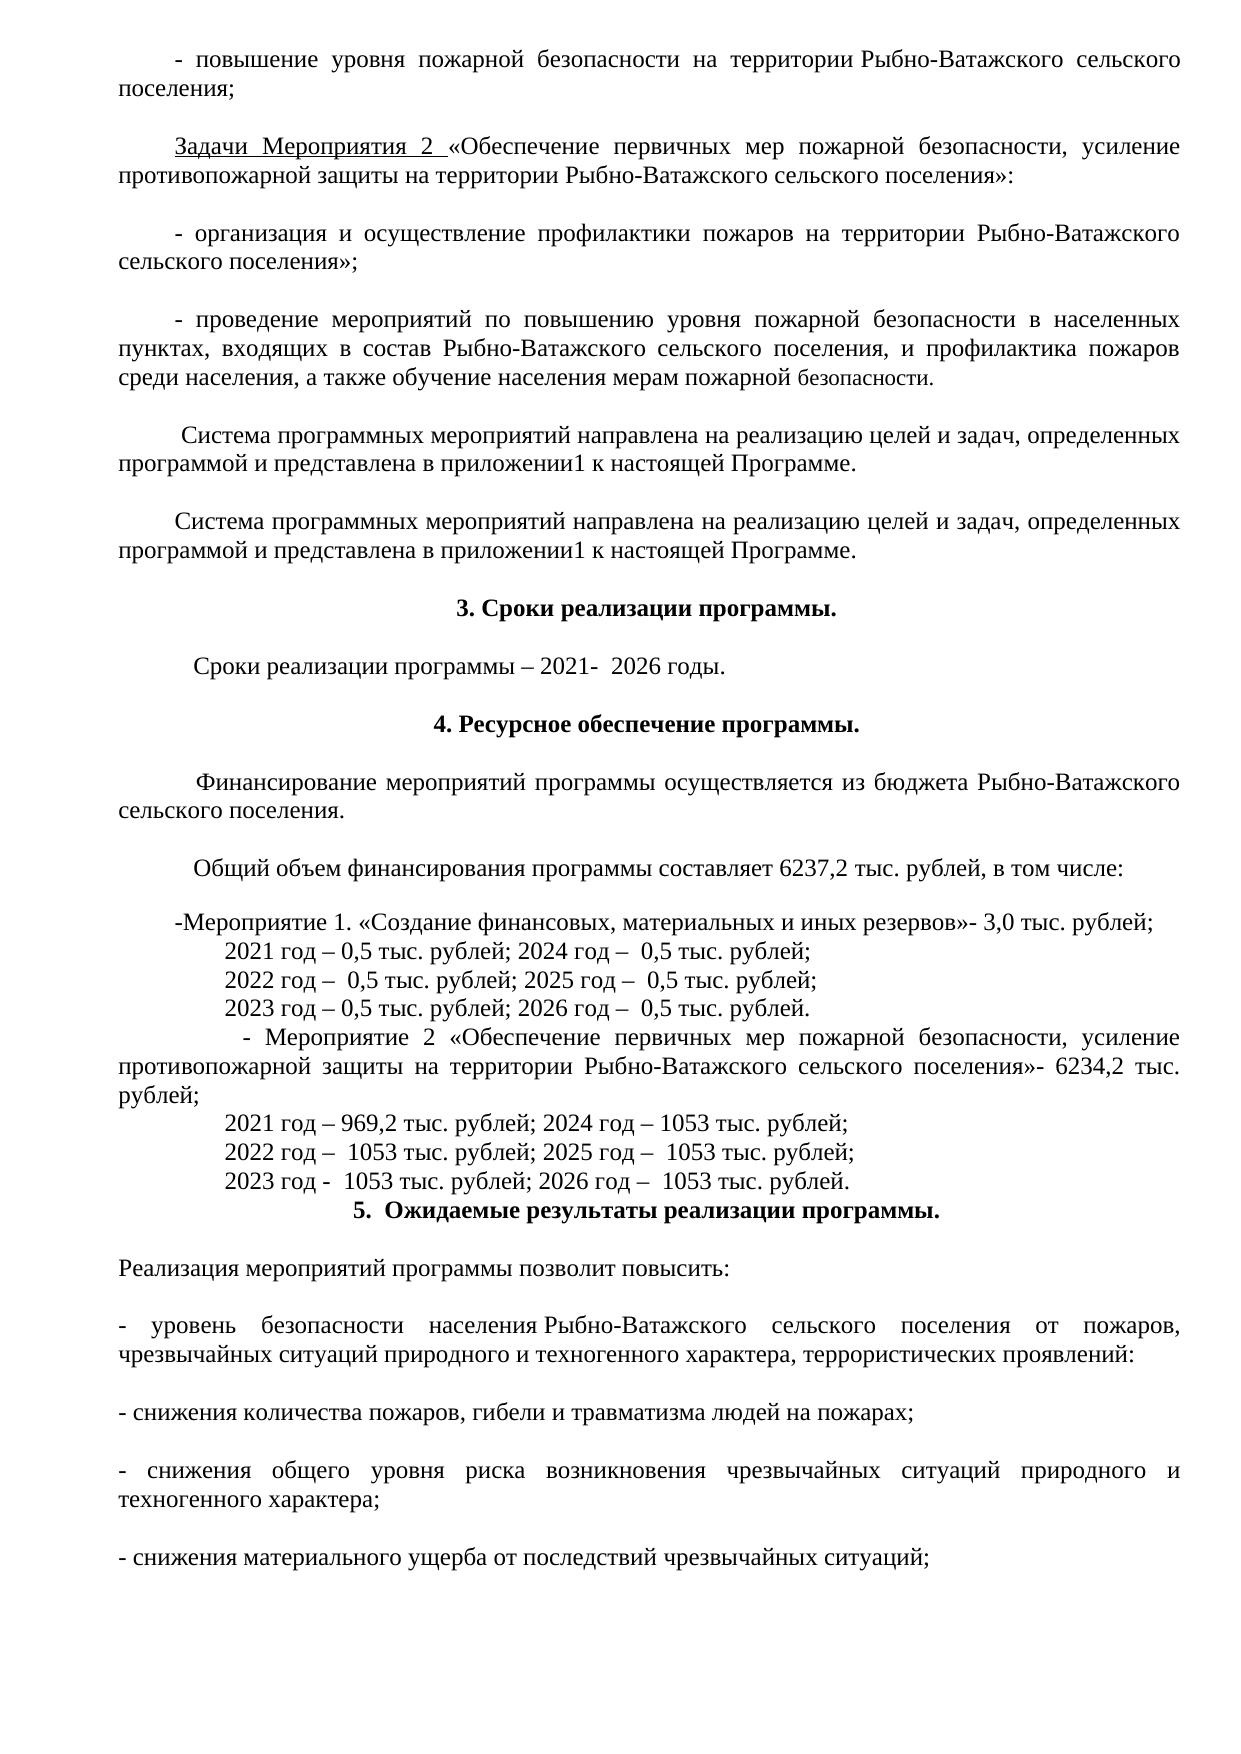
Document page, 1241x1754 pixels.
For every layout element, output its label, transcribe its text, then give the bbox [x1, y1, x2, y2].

text 2021 год – 0,5 тыс. рублей; 2024 год – 0,5 тыс. рублей; [118, 936, 1181, 965]
text - снижения общего уровня риска возникновения чрезвычайных ситуаций природного и техногенного характера; [118, 1455, 1181, 1513]
text - уровень безопасности населения Рыбно-Ватажского сельского поселения от пожаров, чрезвычайных ситуаций природного и техногенного характера, террористических проявлений: [118, 1311, 1181, 1368]
text 4. Ресурсное обеспечение программы. [118, 709, 1181, 738]
text 3. Сроки реализации программы. [118, 593, 1181, 622]
text 5. Ожидаемые результаты реализации программы. [118, 1195, 1181, 1223]
text Финансирование мероприятий программы осуществляется из бюджета Рыбно-Ватажского сельского поселения. [118, 767, 1181, 824]
text Система программных мероприятий направлена на реализацию целей и задач, определенных программой и представлена в приложении1 к настоящей Программе. [118, 420, 1181, 477]
text 2022 год – 0,5 тыс. рублей; 2025 год – 0,5 тыс. рублей; [118, 965, 1181, 993]
text Задачи Мероприятия 2 «Обеспечение первичных мер пожарной безопасности, усиление противопожарной защиты на территории Рыбно-Ватажского сельского поселения»: [118, 131, 1181, 188]
text Сроки реализации программы – 2021- 2026 годы. [118, 651, 1181, 680]
text - повышение уровня пожарной безопасности на территории Рыбно-Ватажского сельского поселения; [118, 44, 1181, 102]
text 2022 год – 1053 тыс. рублей; 2025 год – 1053 тыс. рублей; [118, 1137, 1181, 1166]
text - Мероприятие 2 «Обеспечение первичных мер пожарной безопасности, усиление противопожарной защиты на территории Рыбно-Ватажского сельского поселения»- 6234,2 тыс. рублей; [118, 1022, 1181, 1108]
text 2023 год – 0,5 тыс. рублей; 2026 год – 0,5 тыс. рублей. [118, 993, 1181, 1022]
text 2023 год - 1053 тыс. рублей; 2026 год – 1053 тыс. рублей. [118, 1166, 1181, 1195]
text - организация и осуществление профилактики пожаров на территории Рыбно-Ватажского сельского поселения»; [118, 218, 1181, 275]
text Система программных мероприятий направлена на реализацию целей и задач, определенных программой и представлена в приложении1 к настоящей Программе. [118, 506, 1181, 564]
text -Мероприятие 1. «Создание финансовых, материальных и иных резервов»- 3,0 тыс. рублей; [118, 907, 1181, 936]
text - снижения количества пожаров, гибели и травматизма людей на пожарах; [118, 1397, 1181, 1426]
text Общий объем финансирования программы составляет 6237,2 тыс. рублей, в том числе: [118, 853, 1181, 882]
text Реализация мероприятий программы позволит повысить: [118, 1253, 1181, 1281]
text 2021 год – 969,2 тыс. рублей; 2024 год – 1053 тыс. рублей; [118, 1108, 1181, 1137]
text - снижения материального ущерба от последствий чрезвычайных ситуаций; [118, 1542, 1181, 1571]
text - проведение мероприятий по повышению уровня пожарной безопасности в населенных пунктах, входящих в состав Рыбно-Ватажского сельского поселения, и профилактика пожаров среди населения, а также обучение населения мерам пожарной безопасности. [118, 304, 1181, 391]
